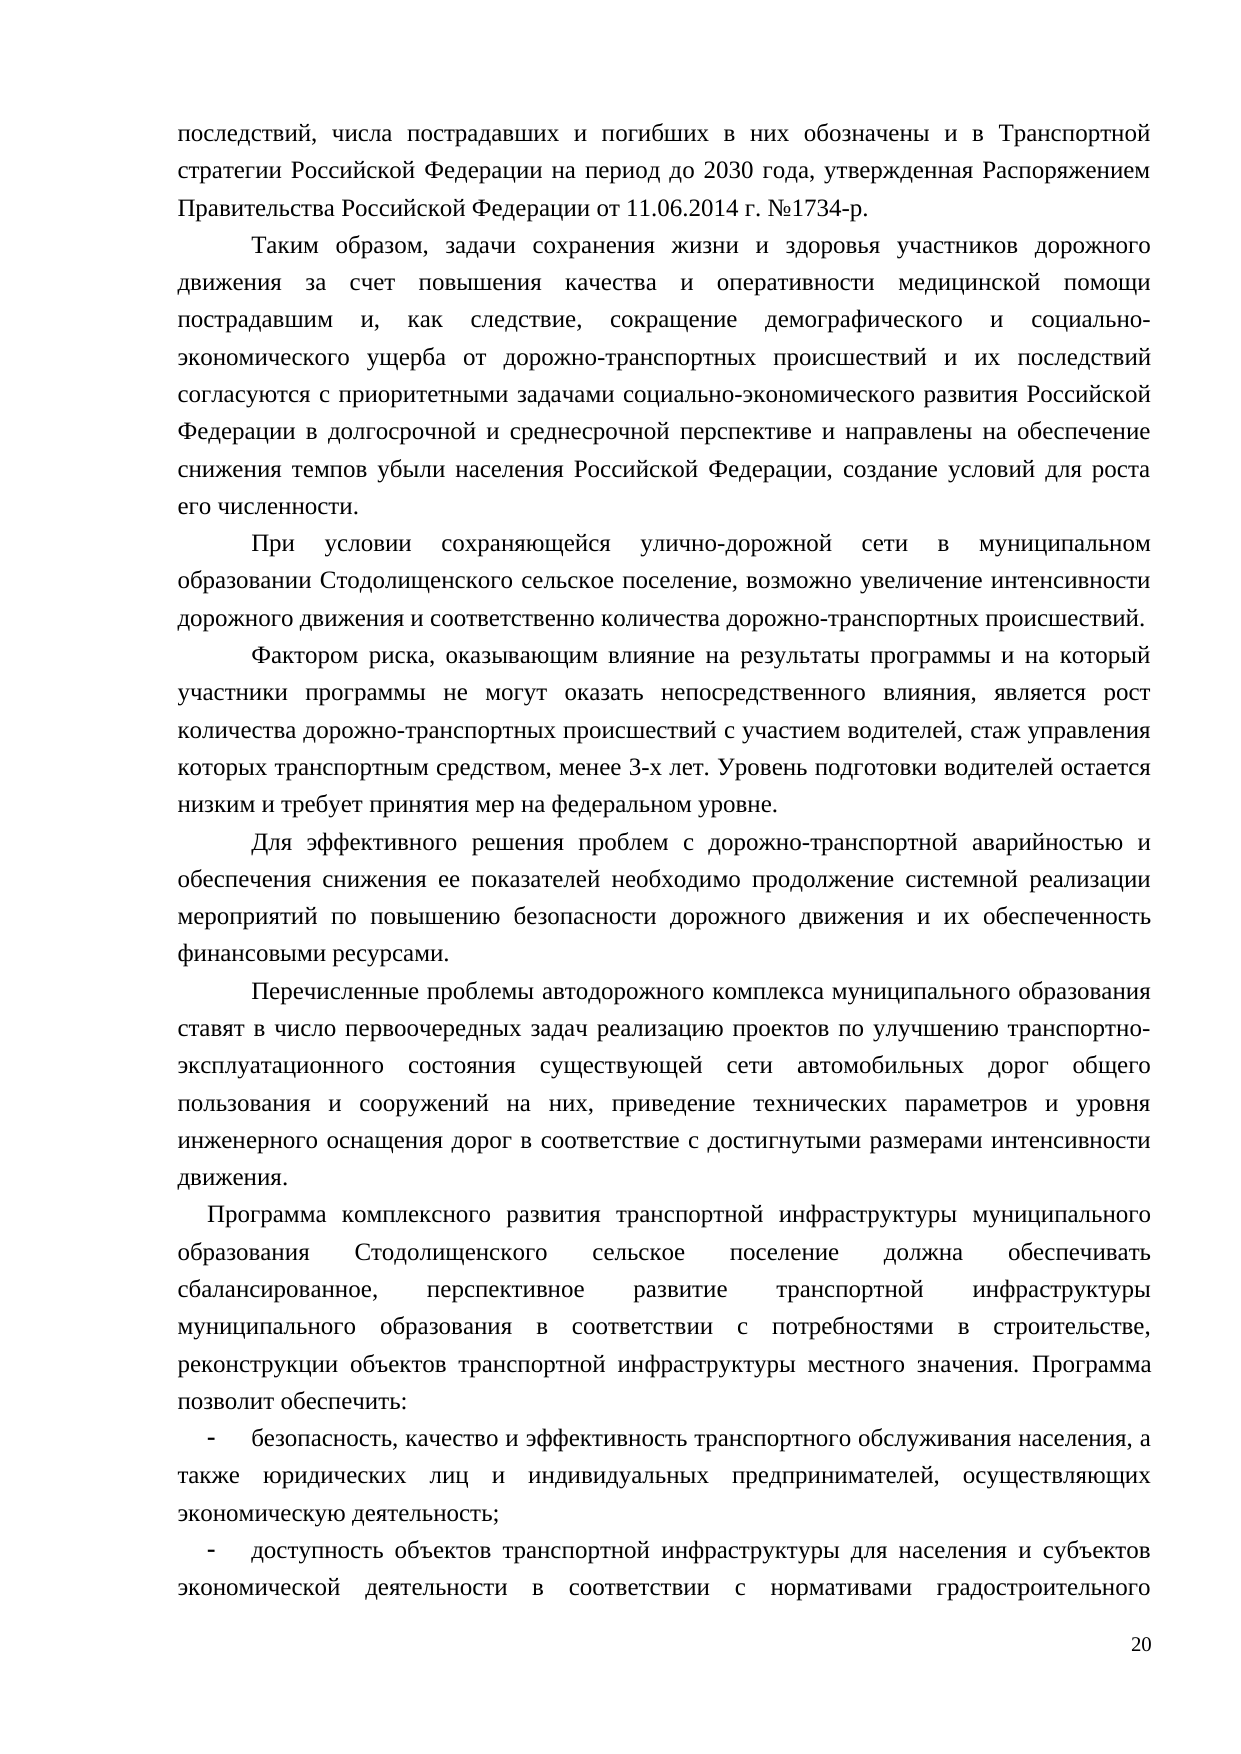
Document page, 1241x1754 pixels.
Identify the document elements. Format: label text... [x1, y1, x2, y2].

text Перечисленные проблемы автодорожного комплекса муниципального образования ставят в число первоочередных задач реализацию проектов по улучшению транспортно-эксплуатационного состояния существующей сети автомобильных дорог общего пользования и сооружений на них, приведение технических параметров и уровня инженерного оснащения дорог в соответствие с достигнутыми размерами интенсивности движения. [177, 976, 1152, 1191]
text Для эффективного решения проблем с дорожно-транспортной аварийностью и обеспечения снижения ее показателей необходимо продолжение системной реализации мероприятий по повышению безопасности дорожного движения и их обеспеченность финансовыми ресурсами. [177, 827, 1152, 967]
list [177, 1535, 1152, 1601]
text Программа комплексного развития транспортной инфраструктуры муниципального образования Стодолищенского сельское поселение должна обеспечивать сбалансированное, перспективное развитие транспортной инфраструктуры муниципального образования в соответствии с потребностями в строительстве, реконструкции объектов транспортной инфраструктуры местного значения. Программа позволит обеспечить: [177, 1199, 1152, 1415]
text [177, 118, 1152, 221]
text Фактором риска, оказывающим влияние на результаты программы и на который участники программы не могут оказать непосредственного влияния, является рост количества дорожно-транспортных происшествий с участием водителей, стаж управления которых транспортным средством, менее 3-х лет. Уровень подготовки водителей остается низким и требует принятия мер на федеральном уровне. [177, 640, 1152, 818]
text Таким образом, задачи сохранения жизни и здоровья участников дорожного движения за счет повышения качества и оперативности медицинской помощи пострадавшим и, как следствие, сокращение демографического и социально-экономического ущерба от дорожно-транспортных происшествий и их последствий согласуются с приоритетными задачами социально-экономического развития Российской Федерации в долгосрочной и среднесрочной перспективе и направлены на обеспечение снижения темпов убыли населения Российской Федерации, создание условий для роста его численности. [177, 230, 1152, 520]
list безопасность, качество и эффективность транспортного обслуживания населения, а также юридических лиц и индивидуальных предпринимателей, осуществляющих экономическую деятельность; [177, 1423, 1152, 1527]
text При условии сохраняющейся улично-дорожной сети в муниципальном образовании Стодолищенского сельское поселение, возможно увеличение интенсивности дорожного движения и соответственно количества дорожно-транспортных происшествий. [177, 528, 1152, 632]
